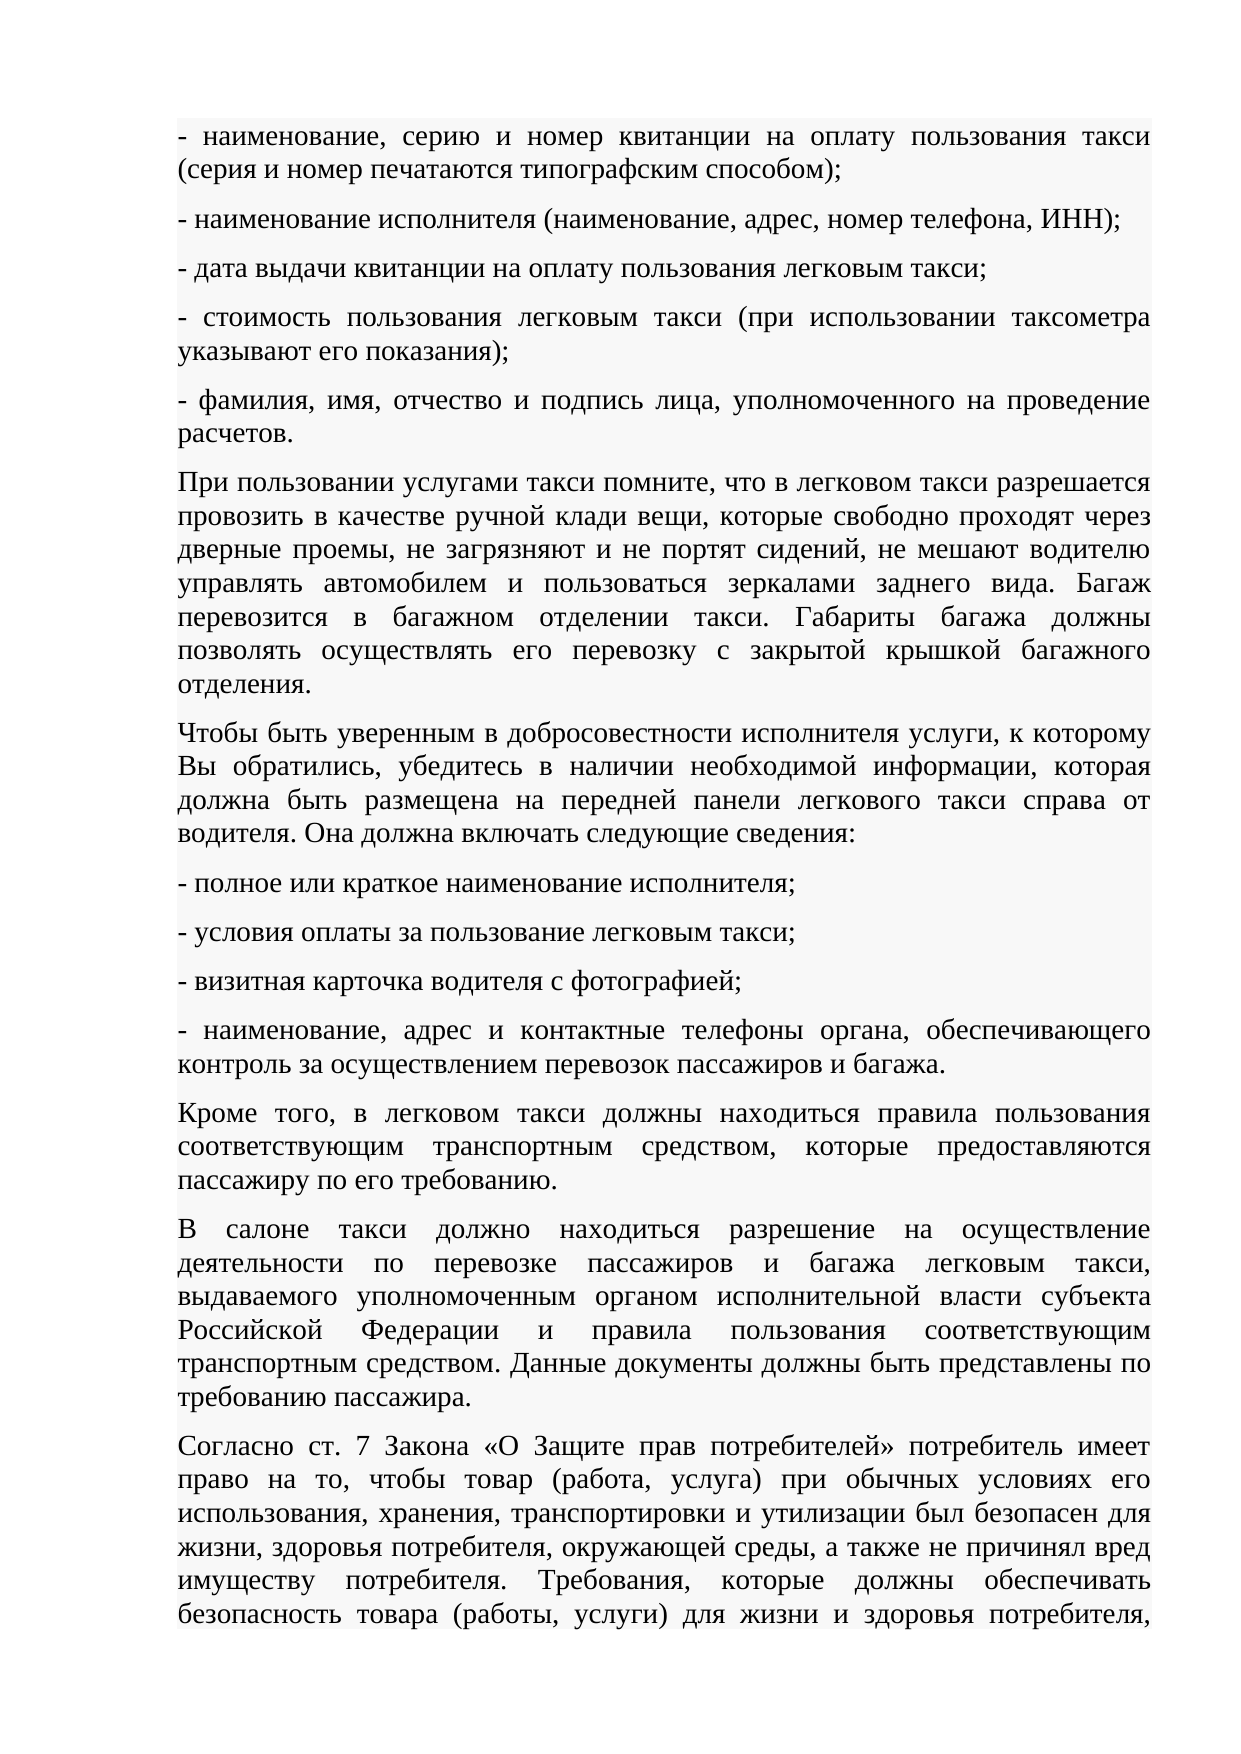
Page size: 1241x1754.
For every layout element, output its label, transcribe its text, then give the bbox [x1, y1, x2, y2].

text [177, 1428, 1152, 1629]
text - условия оплаты за пользование легковым такси; [177, 914, 1152, 947]
text При пользовании услугами такси помните, что в легковом такси разрешается провозить в качестве ручной клади вещи, которые свободно проходят через дверные проемы, не загрязняют и не портят сидений, не мешают водителю управлять автомобилем и пользоваться зеркалами заднего вида. Багаж перевозится в багажном отделении такси. Габариты багажа должны позволять осуществлять его перевозку с закрытой крышкой багажного отделения. [177, 464, 1152, 699]
text - дата выдачи квитанции на оплату пользования легковым такси; [177, 250, 1152, 283]
text - наименование, серию и номер квитанции на оплату пользования такси (серия и номер печатаются типографским способом); [177, 118, 1152, 185]
text - стоимость пользования легковым такси (при использовании таксометра указывают его показания); [177, 299, 1152, 366]
text - фамилия, имя, отчество и подпись лица, уполномоченного на проведение расчетов. [177, 382, 1152, 449]
text - наименование исполнителя (наименование, адрес, номер телефона, ИНН); [177, 201, 1152, 234]
text - наименование, адрес и контактные телефоны органа, обеспечивающего контроль за осуществлением перевозок пассажиров и багажа. [177, 1012, 1152, 1079]
text В салоне такси должно находиться разрешение на осуществление деятельности по перевозке пассажиров и багажа легковым такси, выдаваемого уполномоченным органом исполнительной власти субъекта Российской Федерации и правила пользования соответствующим транспортным средством. Данные документы должны быть представлены по требованию пассажира. [177, 1211, 1152, 1412]
text - полное или краткое наименование исполнителя; [177, 865, 1152, 898]
text - визитная карточка водителя с фотографией; [177, 963, 1152, 997]
text Чтобы быть уверенным в добросовестности исполнителя услуги, к которому Вы обратились, убедитесь в наличии необходимой информации, которая должна быть размещена на передней панели легкового такси справа от водителя. Она должна включать следующие сведения: [177, 715, 1152, 849]
text Кроме того, в легковом такси должны находиться правила пользования соответствующим транспортным средством, которые предоставляются пассажиру по его требованию. [177, 1095, 1152, 1196]
